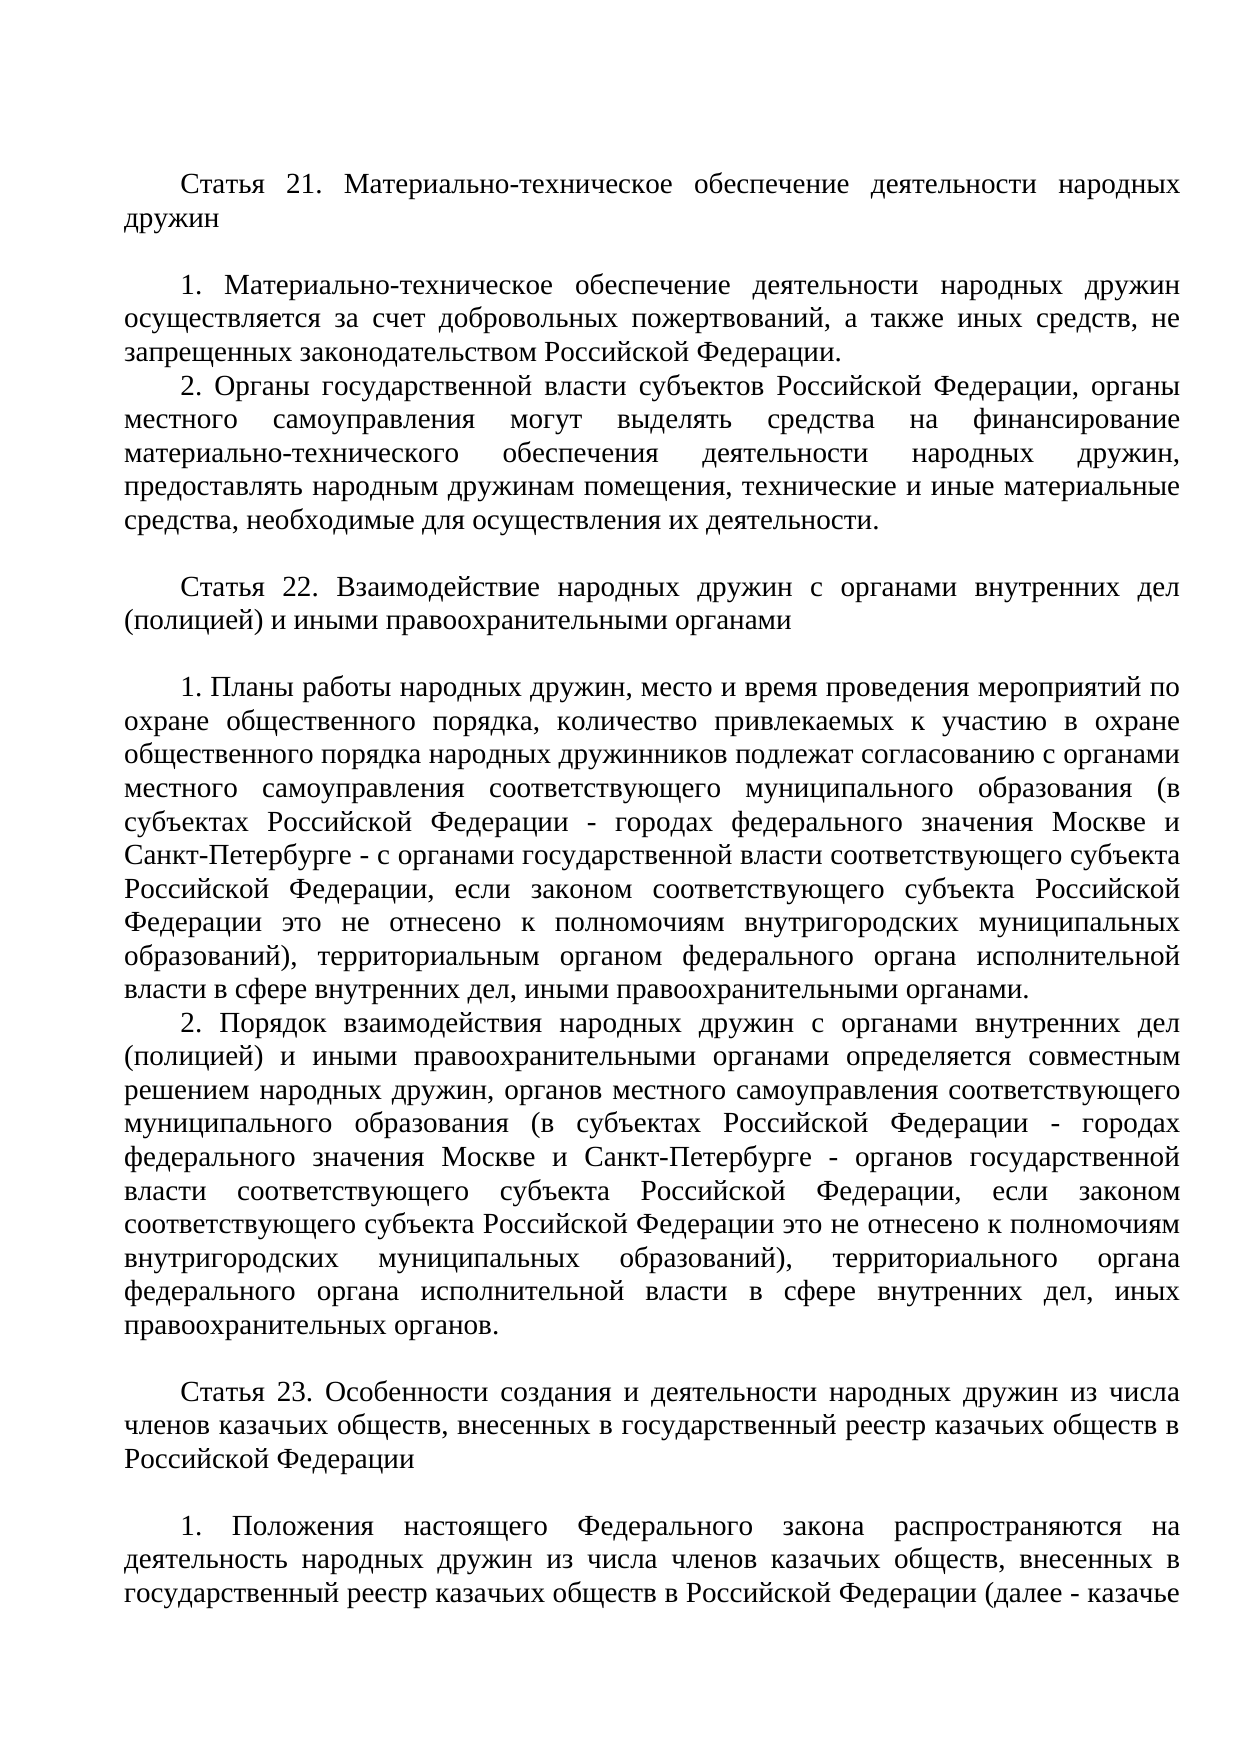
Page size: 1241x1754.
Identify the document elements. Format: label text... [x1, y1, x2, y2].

text Статья 23. Особенности создания и деятельности народных дружин из числа членов казачьих обществ, внесенных в государственный реестр казачьих обществ в Российской Федерации [124, 1374, 1181, 1474]
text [124, 1508, 1181, 1609]
text 2. Органы государственной власти субъектов Российской Федерации, органы местного самоуправления могут выделять средства на финансирование материально-технического обеспечения деятельности народных дружин, предоставлять народным дружинам помещения, технические и иные материальные средства, необходимые для осуществления их деятельности. [124, 368, 1181, 535]
text Статья 22. Взаимодействие народных дружин с органами внутренних дел (полицией) и иными правоохранительными органами [124, 569, 1181, 636]
text 2. Порядок взаимодействия народных дружин с органами внутренних дел (полицией) и иными правоохранительными органами определяется совместным решением народных дружин, органов местного самоуправления соответствующего муниципального образования (в субъектах Российской Федерации - городах федерального значения Москве и Санкт-Петербурге - органов государственной власти соответствующего субъекта Российской Федерации, если законом соответствующего субъекта Российской Федерации это не отнесено к полномочиям внутригородских муниципальных образований), территориального органа федерального органа исполнительной власти в сфере внутренних дел, иных правоохранительных органов. [124, 1005, 1181, 1340]
text 1. Материально-техническое обеспечение деятельности народных дружин осуществляется за счет добровольных пожертвований, а также иных средств, не запрещенных законодательством Российской Федерации. [124, 267, 1181, 368]
text Статья 21. Материально-техническое обеспечение деятельности народных дружин [124, 166, 1181, 233]
text 1. Планы работы народных дружин, место и время проведения мероприятий по охране общественного порядка, количество привлекаемых к участию в охране общественного порядка народных дружинников подлежат согласованию с органами местного самоуправления соответствующего муниципального образования (в субъектах Российской Федерации - городах федерального значения Москве и Санкт-Петербурге - с органами государственной власти соответствующего субъекта Российской Федерации, если законом соответствующего субъекта Российской Федерации это не отнесено к полномочиям внутригородских муниципальных образований), территориальным органом федерального органа исполнительной власти в сфере внутренних дел, иными правоохранительными органами. [124, 669, 1181, 1005]
